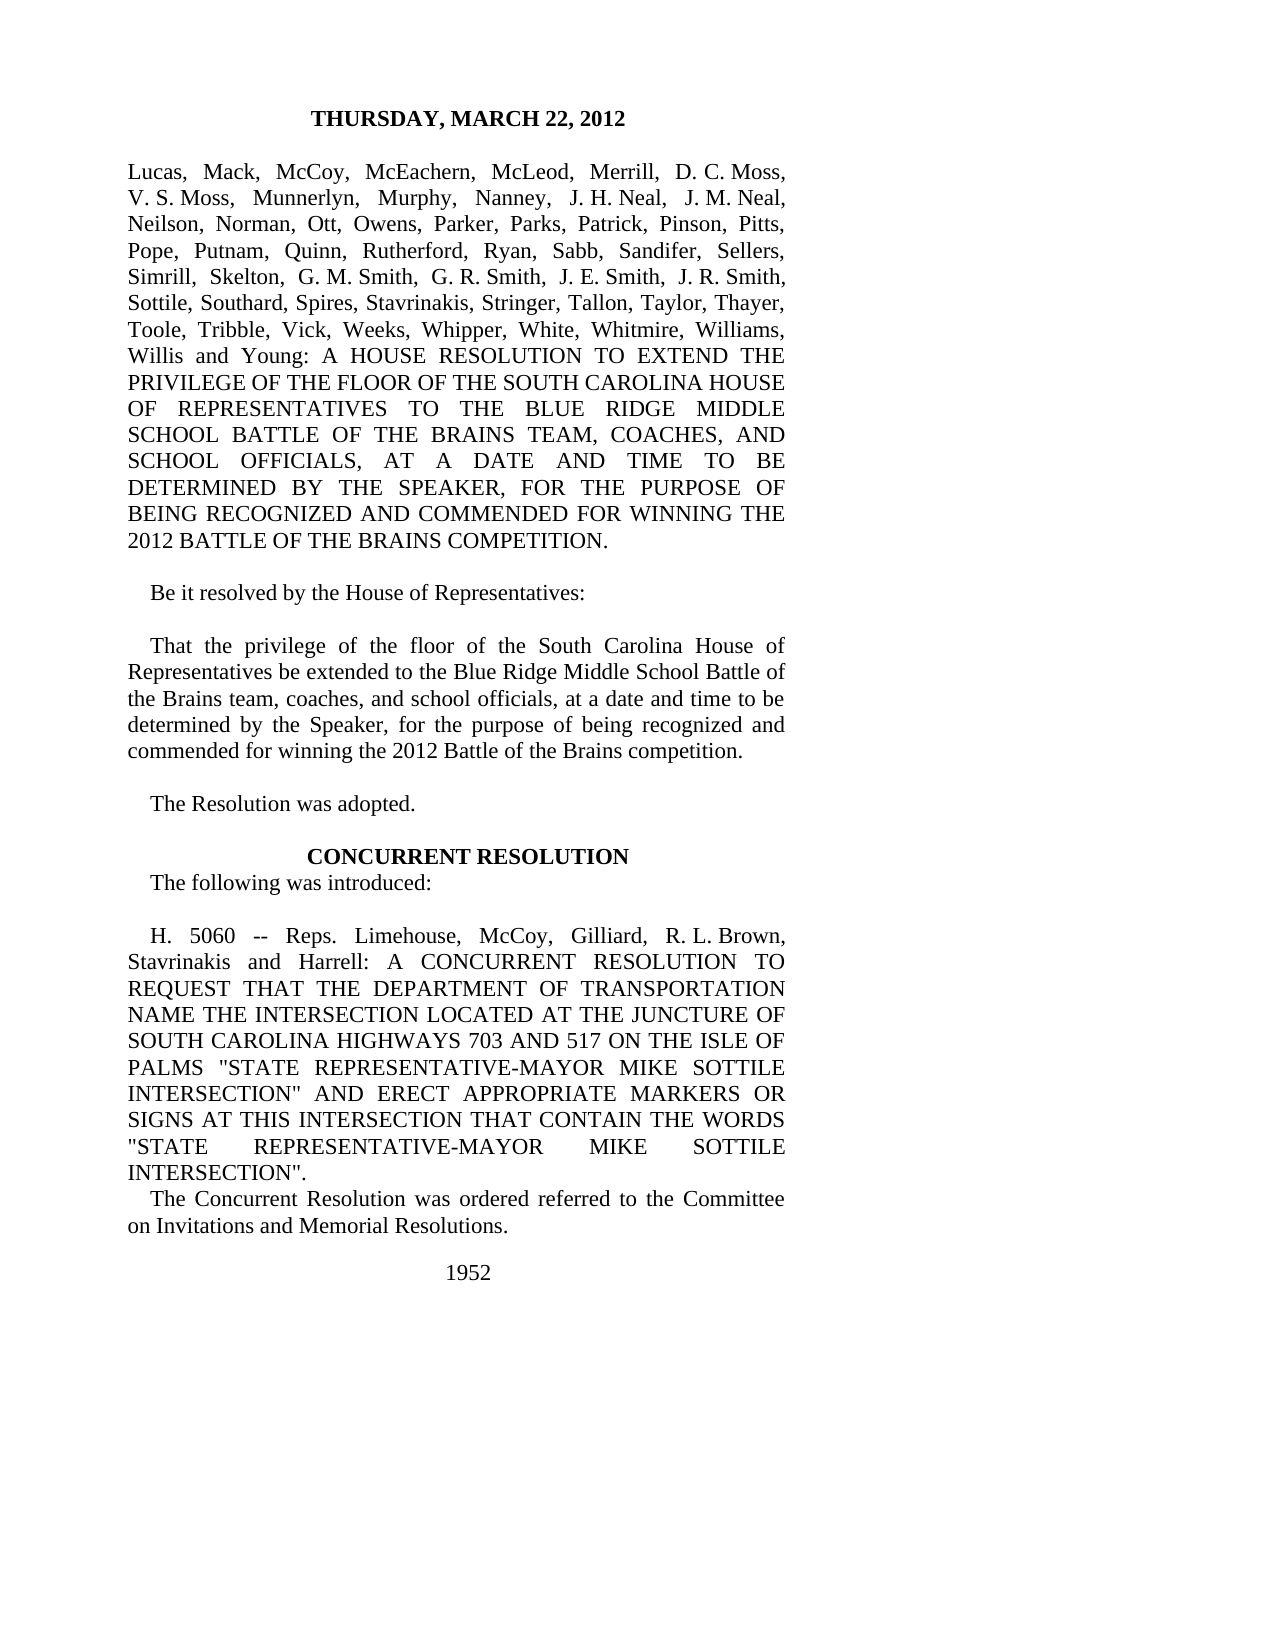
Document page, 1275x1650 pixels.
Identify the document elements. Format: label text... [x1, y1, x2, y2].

text The Resolution was adopted. [127, 790, 786, 817]
text Be it resolved by the House of Representatives: [127, 579, 786, 606]
text H. 5060 -- Reps. Limehouse, McCoy, Gilliard, R. L. Brown, Stavrinakis and Harrell: A CONCURRENT RESOLUTION TO REQUEST THAT THE DEPARTMENT OF TRANSPORTATION NAME THE INTERSECTION LOCATED AT THE JUNCTURE OF SOUTH CAROLINA HIGHWAYS 703 AND 517 ON THE ISLE OF PALMS "STATE REPRESENTATIVE-MAYOR MIKE SOTTILE INTERSECTION" AND ERECT APPROPRIATE MARKERS OR SIGNS AT THIS INTERSECTION THAT CONTAIN THE WORDS "STATE REPRESENTATIVE-MAYOR MIKE SOTTILE INTERSECTION". [127, 922, 786, 1186]
text The following was introduced: [127, 869, 786, 896]
text The Concurrent Resolution was ordered referred to the Committee on Invitations and Memorial Resolutions. [127, 1186, 786, 1238]
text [127, 158, 786, 553]
text That the privilege of the floor of the South Carolina House of Representatives be extended to the Blue Ridge Middle School Battle of the Brains team, coaches, and school officials, at a date and time to be determined by the Speaker, for the purpose of being recognized and commended for winning the 2012 Battle of the Brains competition. [127, 632, 786, 764]
text CONCURRENT RESOLUTION [127, 843, 786, 869]
